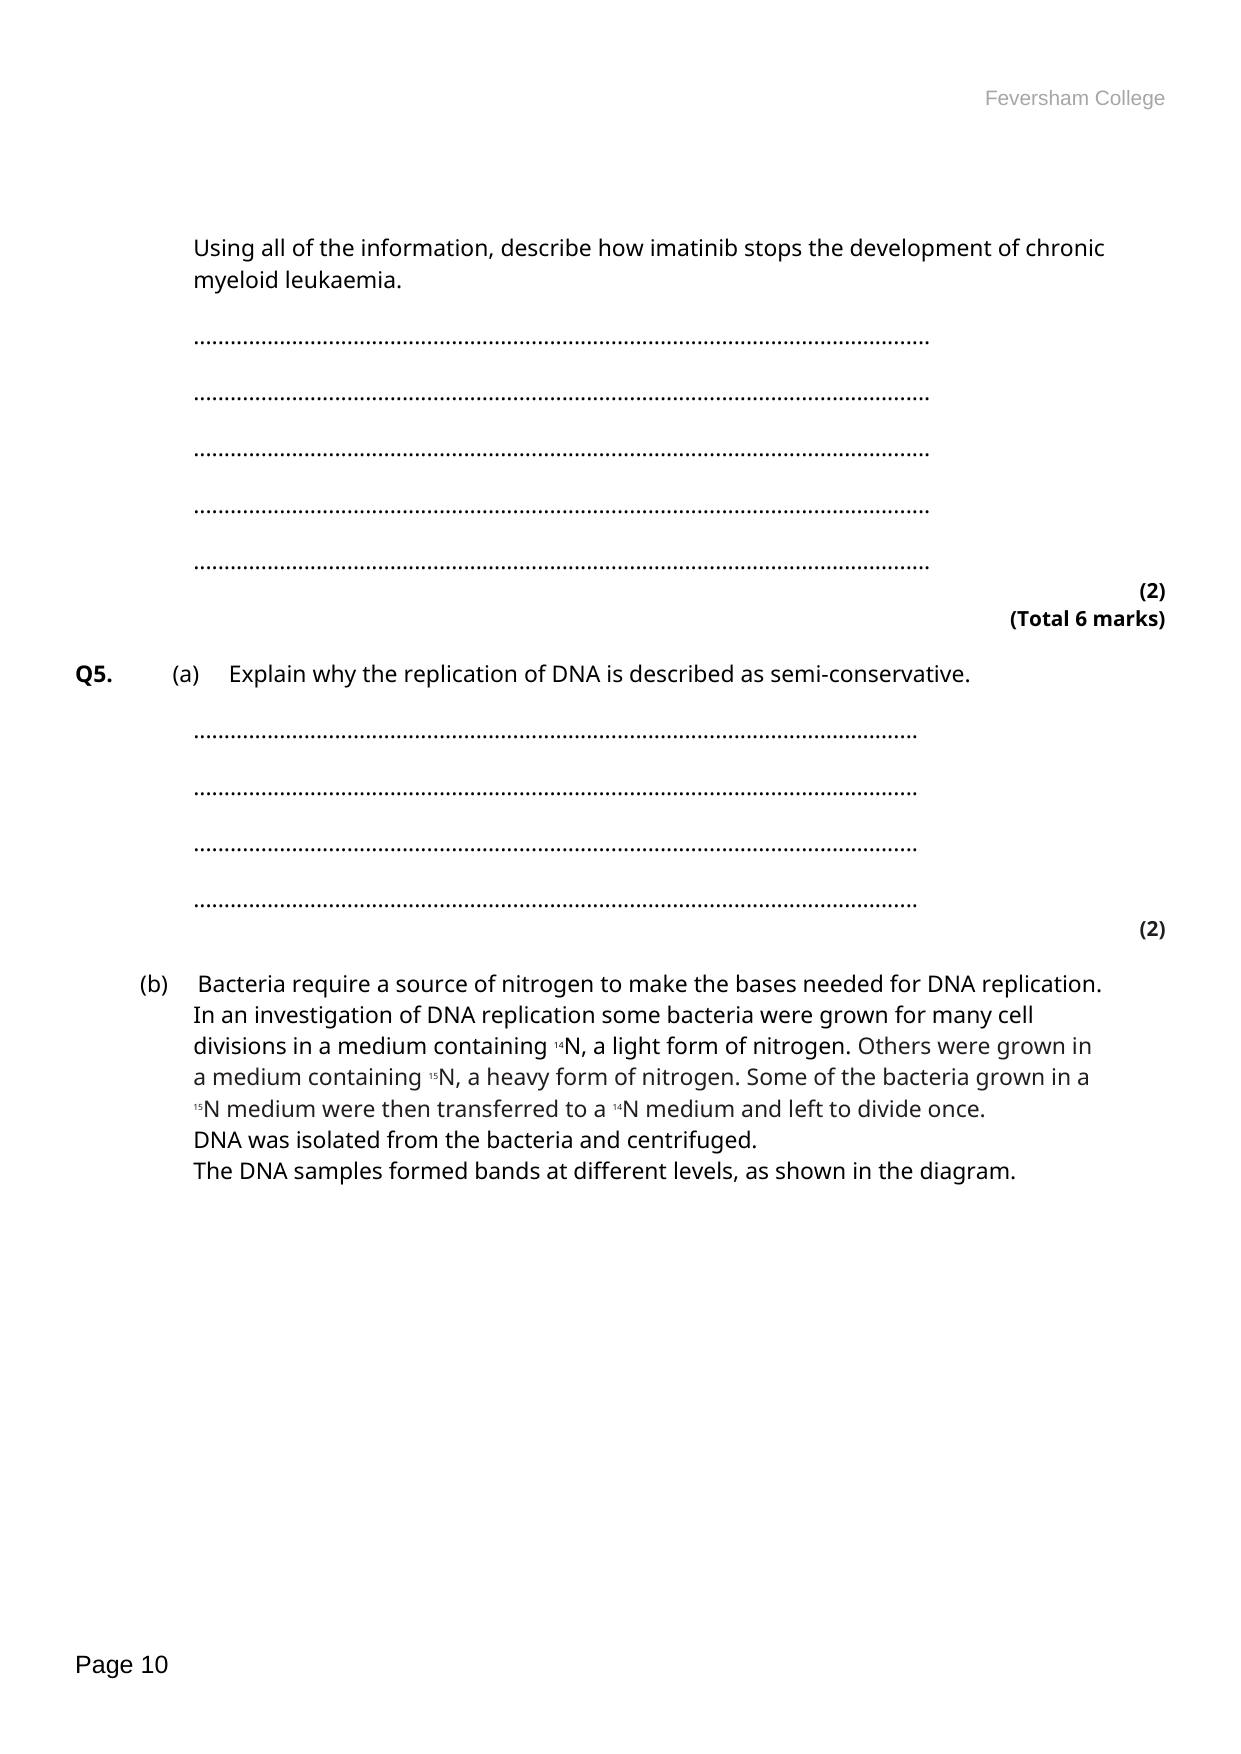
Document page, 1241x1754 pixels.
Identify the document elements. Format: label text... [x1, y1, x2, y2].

text The DNA samples formed bands at different levels, as shown in the diagram. [193, 1155, 1106, 1186]
text ........................................................................................................................ [193, 488, 1106, 520]
text ...................................................................................................................... [193, 714, 1106, 745]
text (b) Bacteria require a source of nitrogen to make the bases needed for DNA replication. In an investigation of DNA replication some bacteria were grown for many cell divisions in a medium containing 14N, a light form of nitrogen. Others were grown in a medium containing 15N, a heavy form of nitrogen. Some of the bacteria grown in a 15N medium were then transferred to a 14N medium and left to divide once. [134, 968, 1106, 1124]
text (2) [75, 914, 1165, 943]
text ...................................................................................................................... [193, 883, 1106, 914]
text ...................................................................................................................... [193, 770, 1106, 802]
text ...................................................................................................................... [193, 827, 1106, 858]
text DNA was isolated from the bacteria and centrifuged. [193, 1124, 1106, 1155]
text ........................................................................................................................ [193, 432, 1106, 463]
text ........................................................................................................................ [193, 320, 1106, 351]
text ........................................................................................................................ [193, 545, 1106, 576]
text (Total 6 marks) [75, 604, 1165, 633]
text ........................................................................................................................ [193, 376, 1106, 407]
text Using all of the information, describe how imatinib stops the development of chronic myeloid leukaemia. [193, 232, 1106, 295]
text (2) [75, 576, 1165, 604]
text Q5. (a) Explain why the replication of DNA is described as semi-conservative. [75, 658, 1106, 689]
